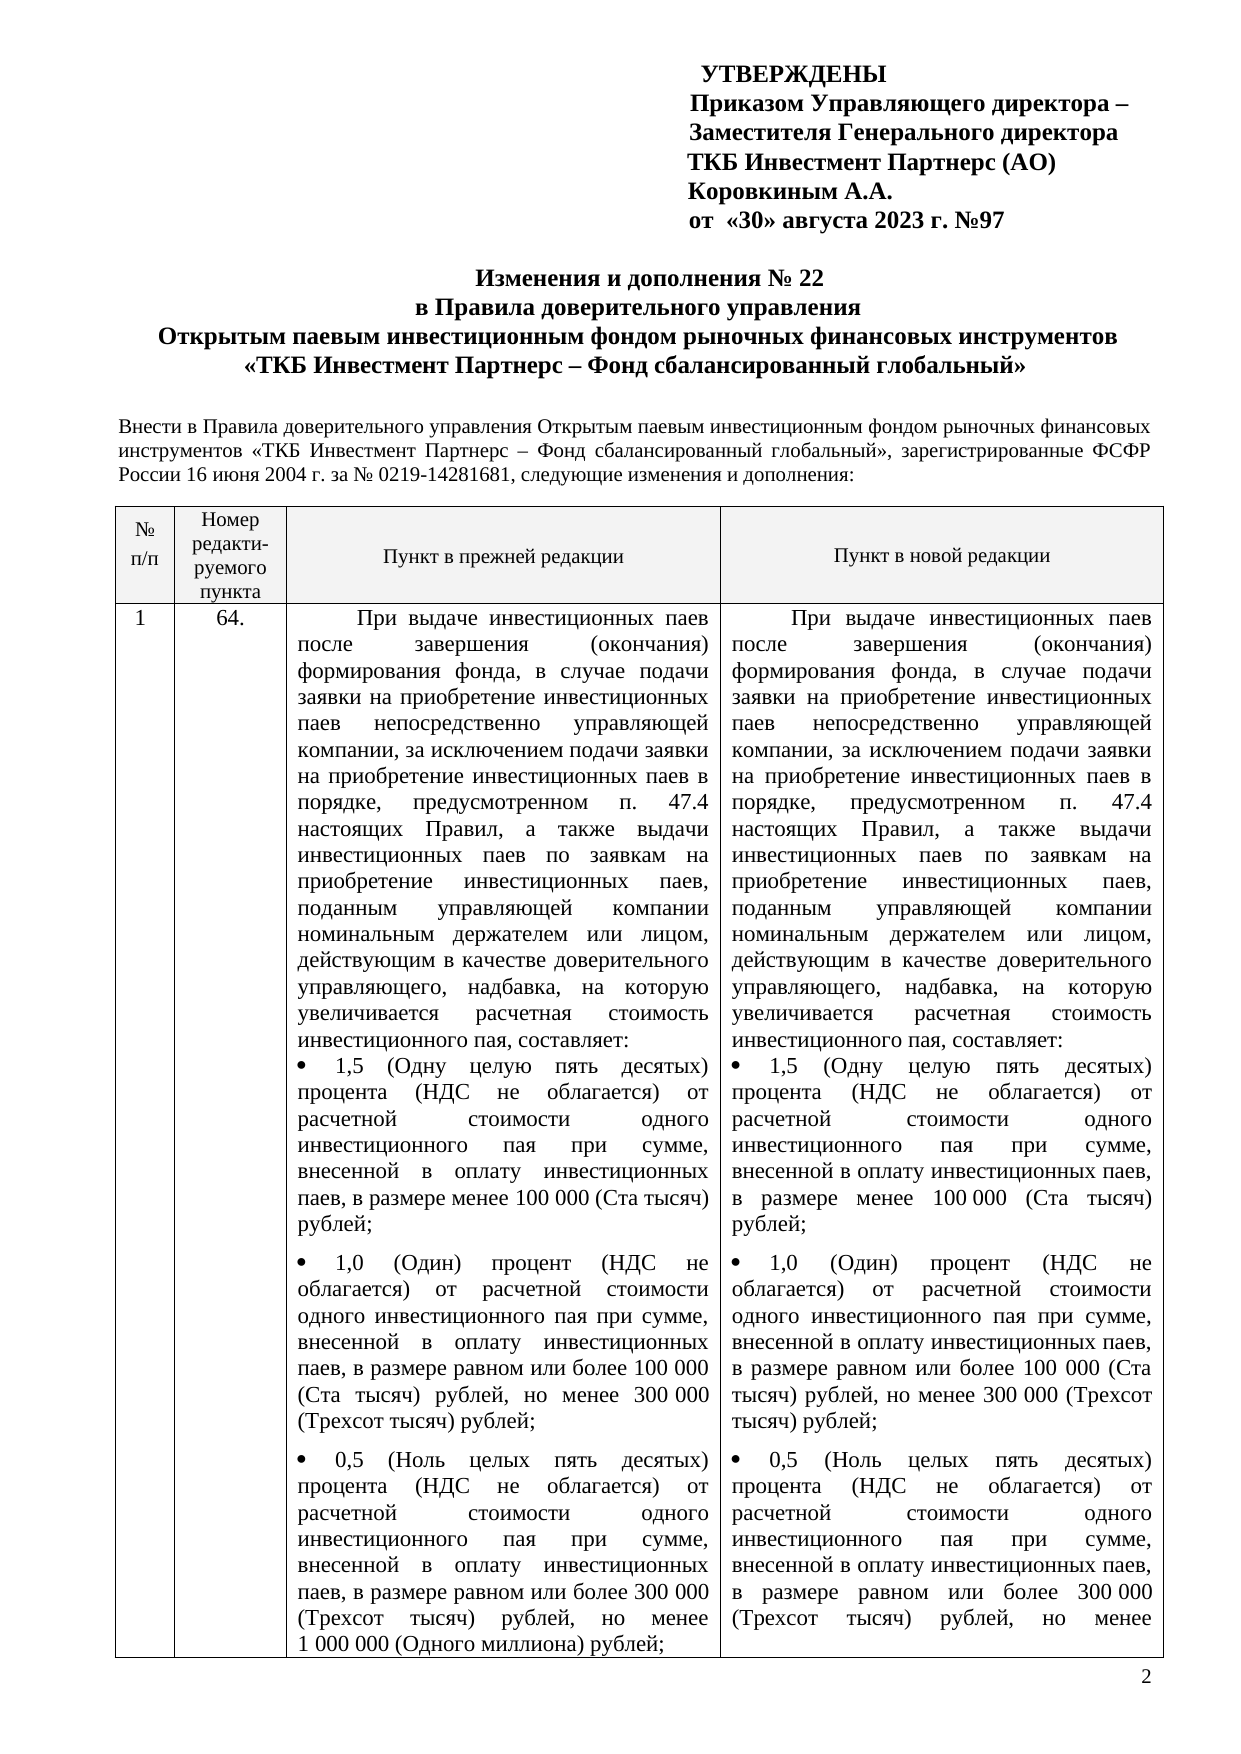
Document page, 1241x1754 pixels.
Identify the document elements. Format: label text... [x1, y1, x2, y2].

title Внести в Правила доверительного управления Открытым паевым инвестиционным фондом рыночных финансовых инструментов «ТКБ Инвестмент Партнерс – Фонд сбалансированный глобальный», зарегистрированные ФСФР России 16 июня 2004 г. за № 0219-14281681, следующие изменения и дополнения: [118, 414, 1152, 486]
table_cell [721, 604, 1163, 1657]
title в Правила доверительного управления [118, 292, 1152, 321]
table_header Пункт в новой редакции [721, 507, 1163, 603]
text Коровкиным А.А. [118, 176, 1152, 205]
title УТВЕРЖДЕНЫ [118, 59, 1152, 88]
text Приказом Управляющего директора – [118, 88, 1152, 117]
title Открытым паевым инвестиционным фондом рыночных финансовых инструментов [118, 321, 1152, 350]
table_cell 1 [116, 604, 174, 1657]
table_header Пункт в прежней редакции [287, 507, 720, 603]
title Изменения и дополнения № 22 [118, 263, 1152, 292]
text от «30» августа 2023 г. №97 [118, 205, 1152, 234]
table_header Номер редакти-руемого пункта [175, 507, 286, 603]
title «ТКБ Инвестмент Партнерс – Фонд сбалансированный глобальный» [118, 350, 1152, 379]
table_cell 64. [175, 604, 286, 1657]
text Заместителя Генерального директора [643, 117, 1152, 147]
text ТКБ Инвестмент Партнерс (АО) [118, 147, 1152, 176]
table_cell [287, 604, 720, 1657]
table_header № п/п [116, 507, 174, 603]
